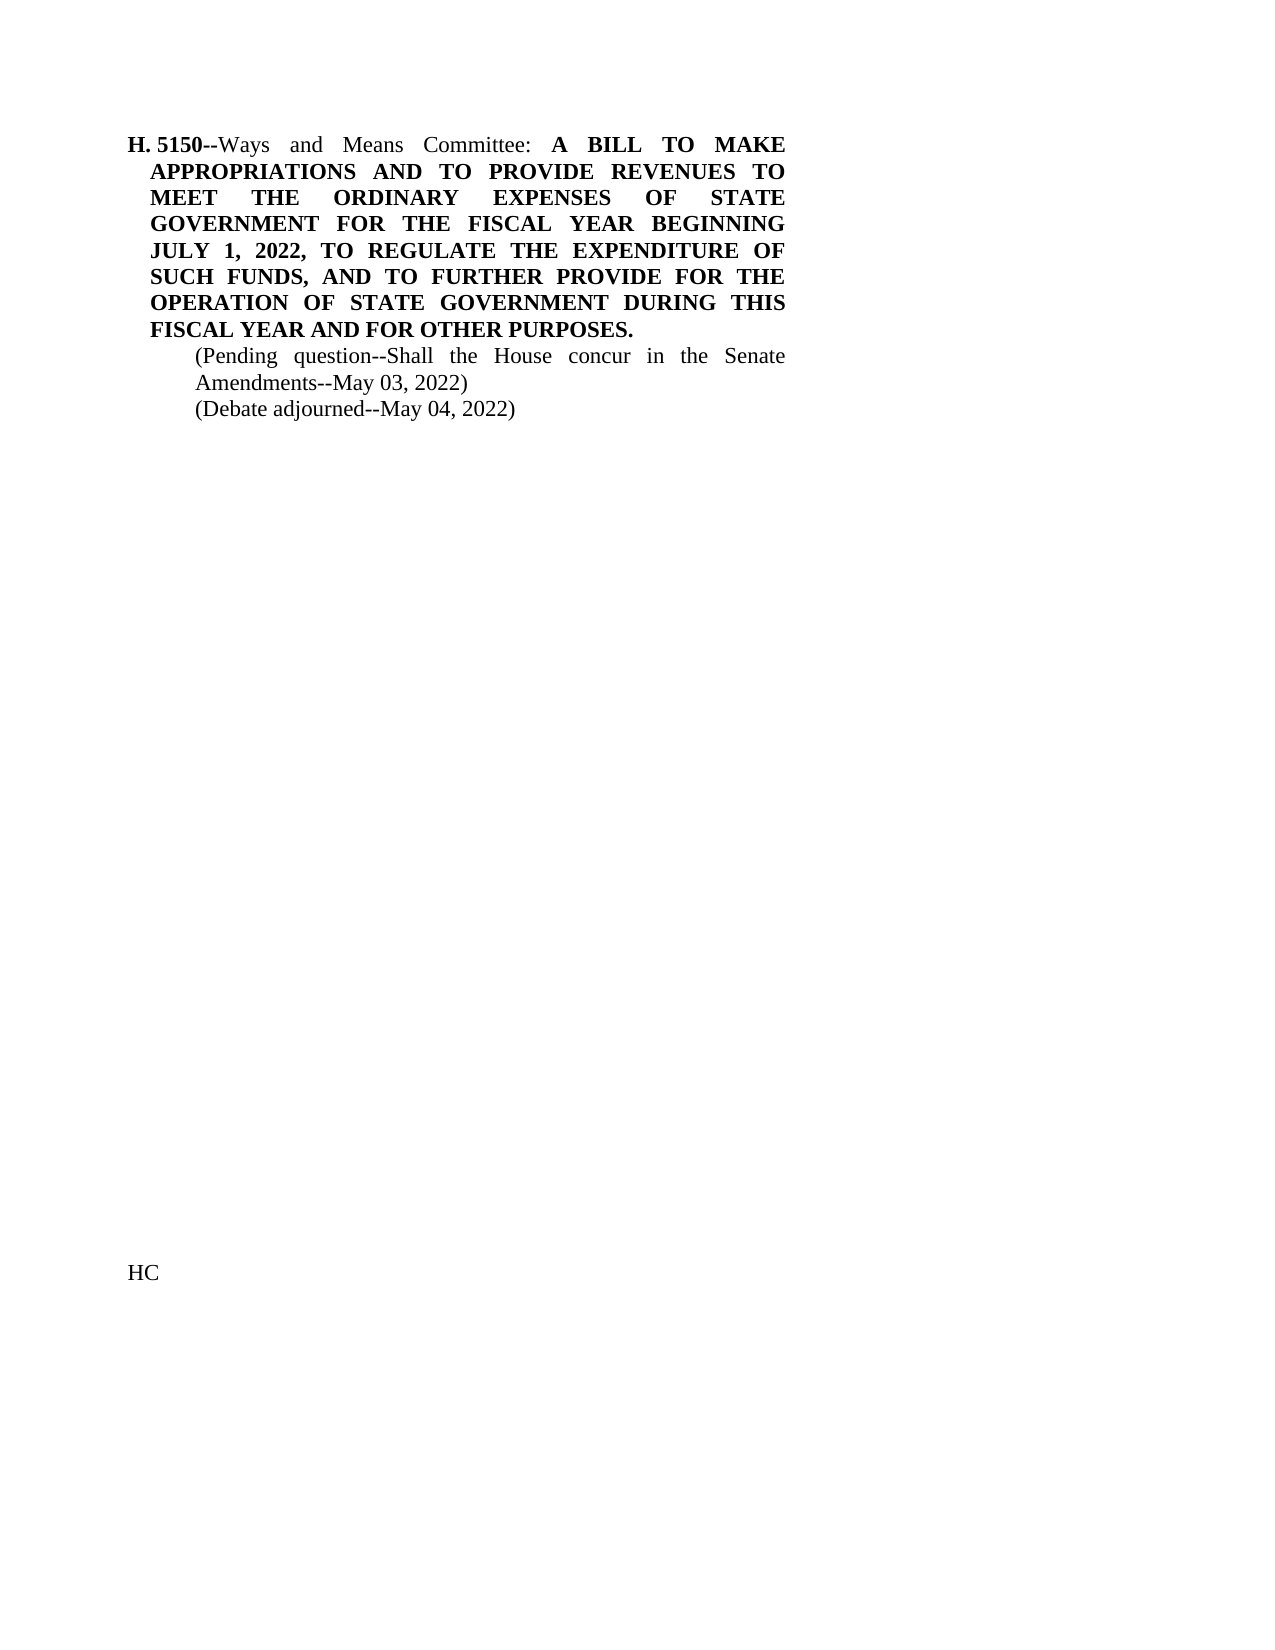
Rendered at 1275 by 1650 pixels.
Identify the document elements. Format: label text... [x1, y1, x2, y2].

text (Pending question--Shall the House concur in the Senate Amendments--May 03, 2022) [195, 342, 786, 395]
text (Debate adjourned--May 04, 2022) [195, 395, 786, 421]
text H. 5150--Ways and Means Committee: A BILL TO MAKE APPROPRIATIONS AND TO PROVIDE REVENUES TO MEET THE ORDINARY EXPENSES OF STATE GOVERNMENT FOR THE FISCAL YEAR BEGINNING JULY 1, 2022, TO REGULATE THE EXPENDITURE OF SUCH FUNDS, AND TO FURTHER PROVIDE FOR THE OPERATION OF STATE GOVERNMENT DURING THIS FISCAL YEAR AND FOR OTHER PURPOSES. [127, 131, 786, 342]
